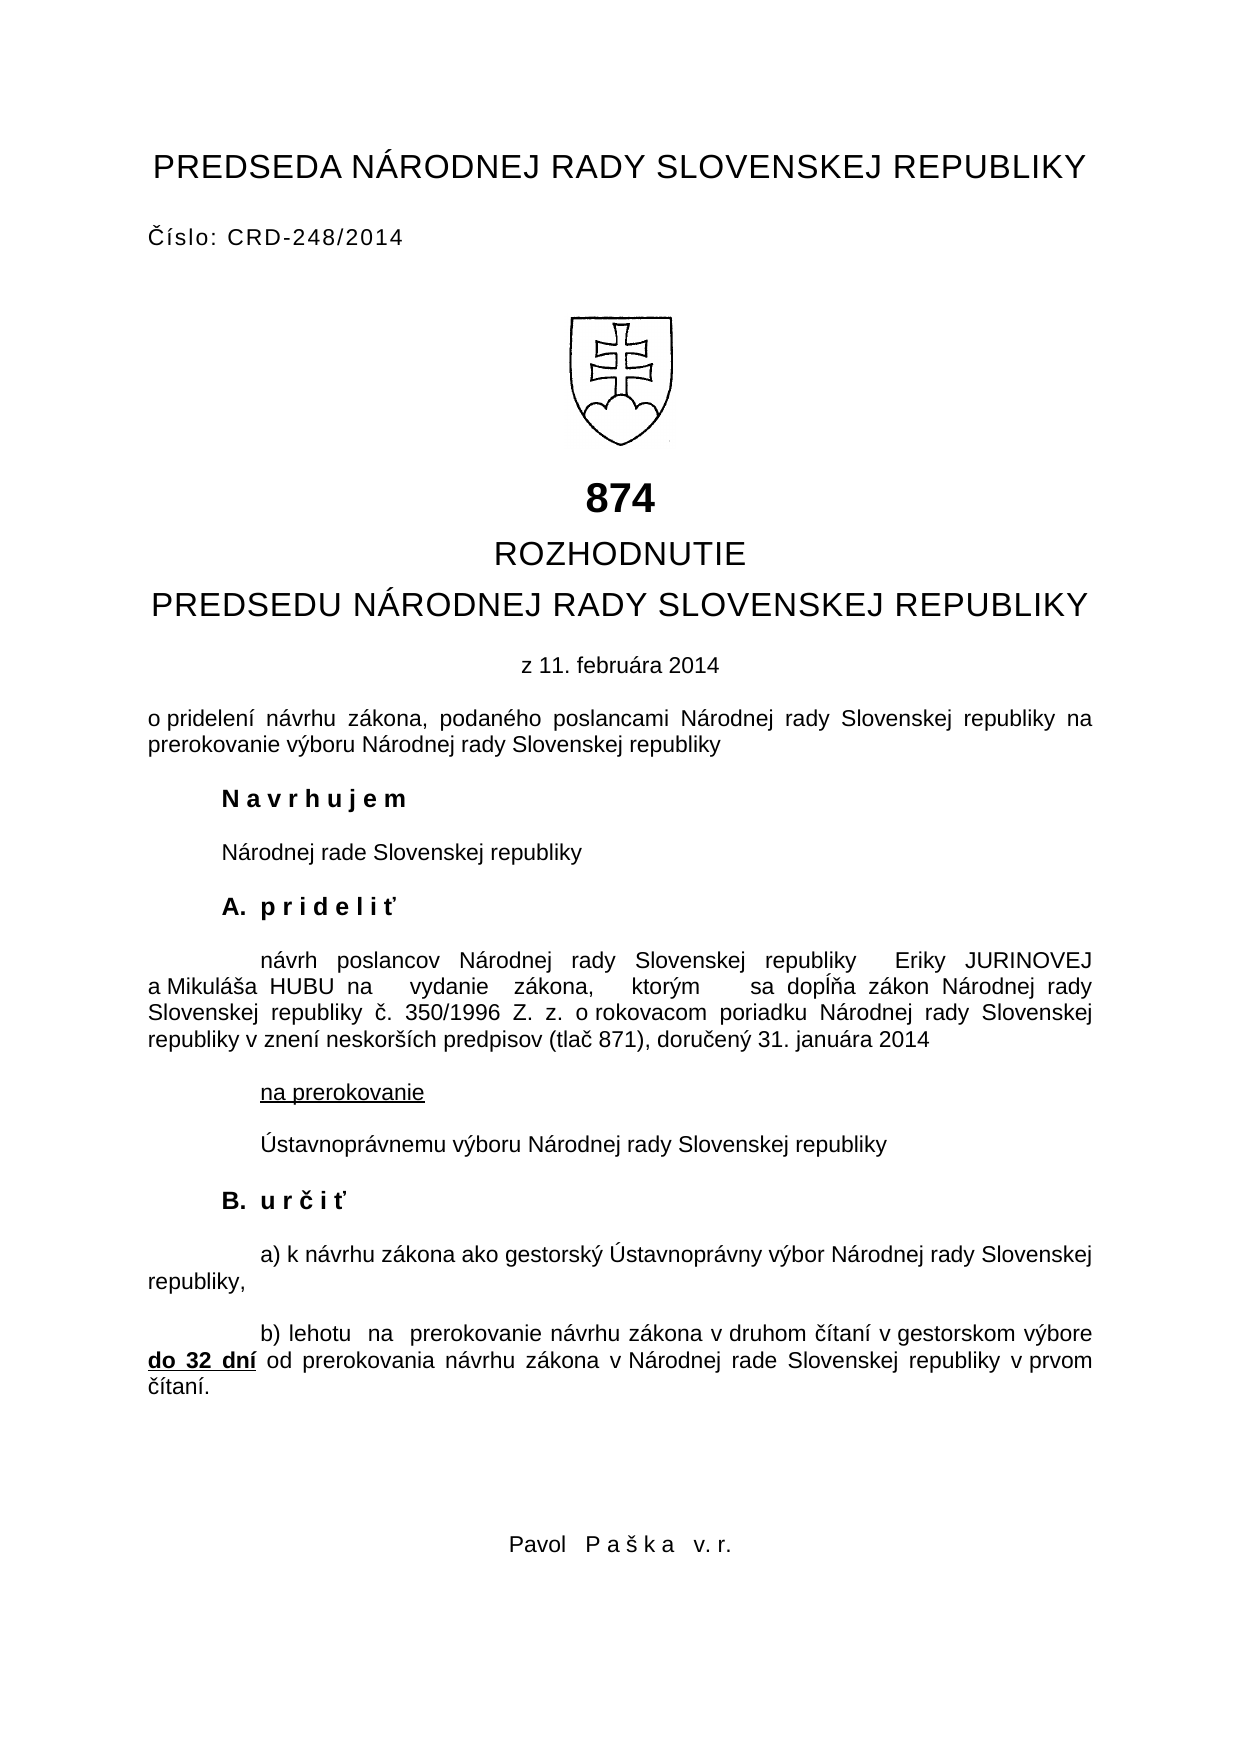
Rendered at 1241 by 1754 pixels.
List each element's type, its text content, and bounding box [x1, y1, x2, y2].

text na prerokovanie [148, 1078, 1093, 1105]
text Národnej rade Slovenskej republiky [148, 839, 1093, 865]
text Ústavnoprávnemu výboru Národnej rady Slovenskej republiky [148, 1131, 1093, 1157]
subtitle PREDSEDA NÁRODNEJ RADY SLOVENSKEJ REPUBLIKY [148, 148, 1093, 186]
text N a v r h u j e m [148, 784, 1093, 812]
text Pavol P a š k a v. r. [148, 1531, 1093, 1558]
subtitle PREDSEDU NÁRODNEJ RADY SLOVENSKEJ REPUBLIKY [148, 585, 1093, 623]
text b) lehotu na prerokovanie návrhu zákona v druhom čítaní v gestorskom výbore do 32 dní od prerokovania návrhu zákona v Národnej rade Slovenskej republiky v prvom čítaní. [148, 1320, 1093, 1399]
text návrh poslancov Národnej rady Slovenskej republiky Eriky JURINOVEJ a Mikuláša HUBU na vydanie zákona, ktorým sa dopĺňa zákon Národnej rady Slovenskej republiky č. 350/1996 Z. z. o rokovacom poriadku Národnej rady Slovenskej republiky v znení neskorších predpisov (tlač 871), doručený 31. januára 2014 [148, 947, 1093, 1052]
text z 11. februára 2014 [148, 652, 1093, 678]
text a) k návrhu zákona ako gestorský Ústavnoprávny výbor Národnej rady Slovenskej republiky, [148, 1241, 1093, 1294]
text A. p r i d e l i ť [148, 892, 1093, 920]
text Číslo: CRD-248/2014 [148, 223, 1093, 250]
subtitle ROZHODNUTIE [148, 534, 1093, 572]
text o pridelení návrhu zákona, podaného poslancami Národnej rady Slovenskej republiky na prerokovanie výboru Národnej rady Slovenskej republiky [148, 705, 1093, 757]
text 874 [148, 473, 1093, 521]
text B. u r č i ť [148, 1186, 1093, 1215]
picture [564, 313, 676, 449]
